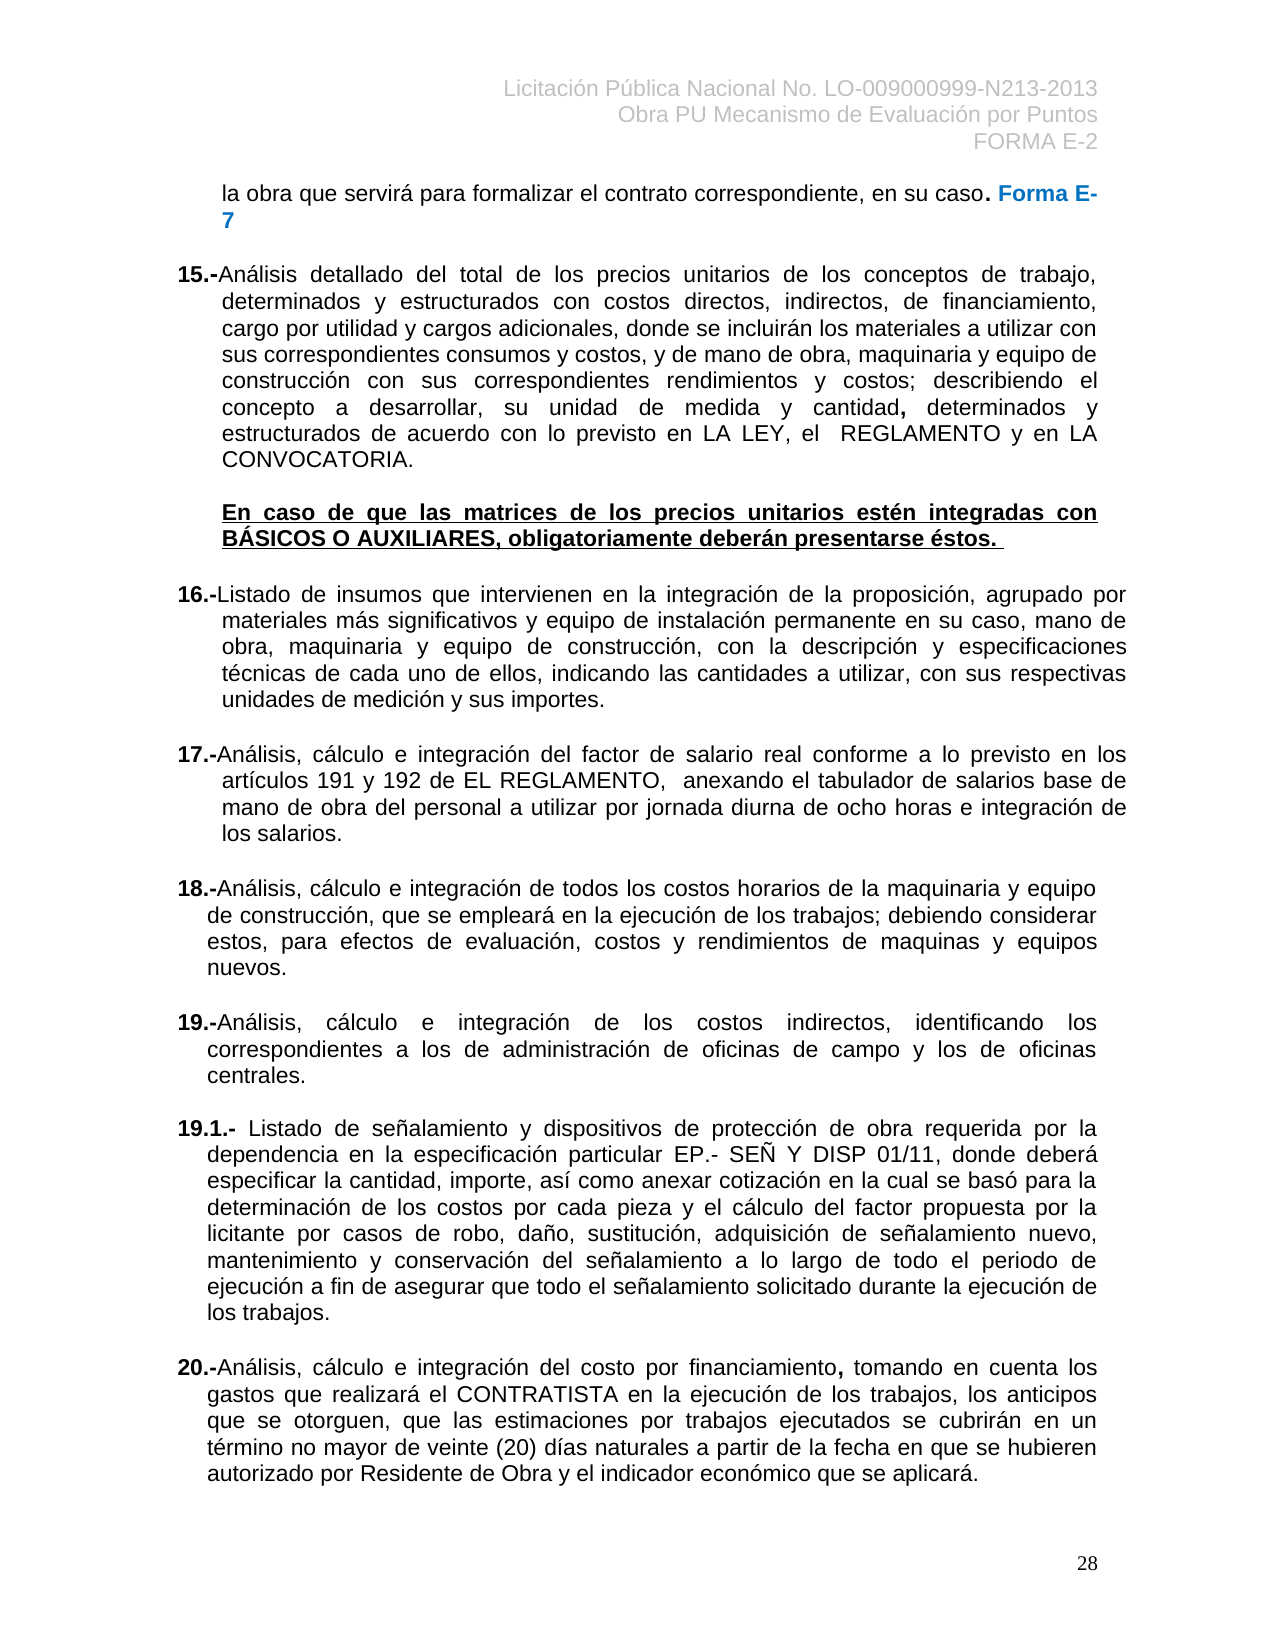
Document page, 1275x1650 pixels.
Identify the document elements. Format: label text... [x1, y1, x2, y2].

text 17.-Análisis, cálculo e integración del factor de salario real conforme a lo previsto en los artículos 191 y 192 de EL REGLAMENTO, anexando el tabulador de salarios base de mano de obra del personal a utilizar por jornada diurna de ocho horas e integración de los salarios. [177, 741, 1127, 846]
text En caso de que las matrices de los precios unitarios estén integradas con BÁSICOS O AUXILIARES, obligatoriamente deberán presentarse éstos. [222, 499, 1098, 522]
text 18.-Análisis, cálculo e integración de todos los costos horarios de la maquinaria y equipo de construcción, que se empleará en la ejecución de los trabajos; debiendo considerar estos, para efectos de evaluación, costos y rendimientos de maquinas y equipos nuevos. [177, 875, 1098, 981]
text 15.-Análisis detallado del total de los precios unitarios de los conceptos de trabajo, determinados y estructurados con costos directos, indirectos, de financiamiento, cargo por utilidad y cargos adicionales, donde se incluirán los materiales a utilizar con sus correspondientes consumos y costos, y de mano de obra, maquinaria y equipo de construcción con sus correspondientes rendimientos y costos; describiendo el concepto a desarrollar, su unidad de medida y cantidad, determinados y estructurados de acuerdo con lo previsto en LA LEY, el REGLAMENTO y en LA CONVOCATORIA. [177, 259, 1098, 473]
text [177, 180, 1098, 233]
text 19.-Análisis, cálculo e integración de los costos indirectos, identificando los correspondientes a los de administración de oficinas de campo y los de oficinas centrales. [177, 1009, 1098, 1088]
text 20.-Análisis, cálculo e integración del costo por financiamiento, tomando en cuenta los gastos que realizará el CONTRATISTA en la ejecución de los trabajos, los anticipos que se otorguen, que las estimaciones por trabajos ejecutados se cubrirán en un término no mayor de veinte (20) días naturales a partir de la fecha en que se hubieren autorizado por y el indicador económico que se aplicará. [177, 1354, 1098, 1486]
text 19.1.- Listado de señalamiento y dispositivos de protección de obra requerida por la dependencia en la especificación particular EP.- SEÑ Y DISP 01/11, donde deberá especificar la cantidad, importe, así como anexar cotización en la cual se basó para la determinación de los costos por cada pieza y el cálculo del factor propuesta por la licitante por casos de robo, daño, sustitución, adquisición de señalamiento nuevo, mantenimiento y conservación del señalamiento a lo largo de todo el periodo de ejecución a fin de asegurar que todo el señalamiento solicitado durante la ejecución de los trabajos. [177, 1115, 1098, 1326]
text 16.-Listado de insumos que intervienen en la integración de la proposición, agrupado por materiales más significativos y equipo de instalación permanente en su caso, mano de obra, maquinaria y equipo de construcción, con la descripción y especificaciones técnicas de cada uno de ellos, indicando las cantidades a utilizar, con sus respectivas unidades de medición y sus importes. [177, 581, 1127, 712]
text En caso de que las matrices de los precios unitarios estén integradas con BÁSICOS O AUXILIARES, obligatoriamente deberán presentarse éstos. [222, 523, 1098, 552]
